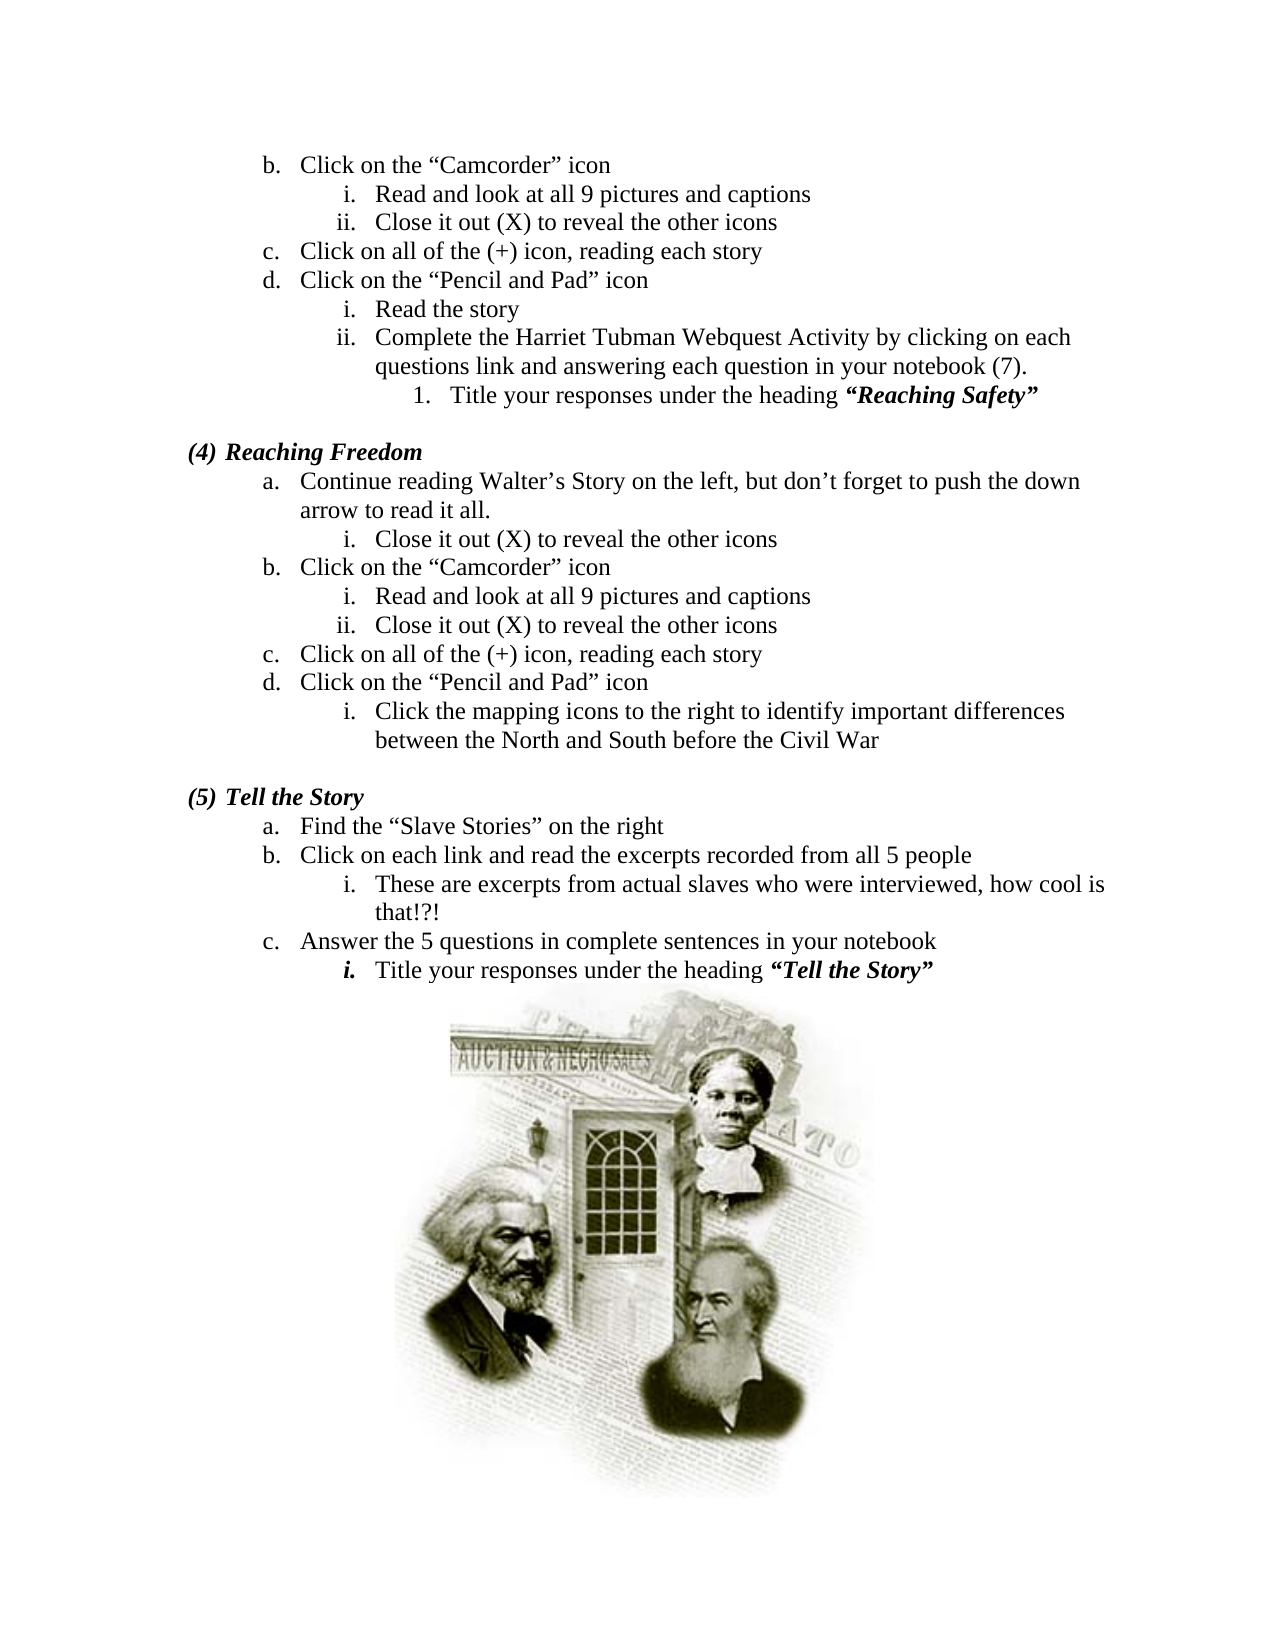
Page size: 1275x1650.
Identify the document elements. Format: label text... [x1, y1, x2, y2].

list Complete the Harriet Tubman Webquest Activity by clicking on each questions link and answering each question in your notebook (7). [356, 322, 1125, 380]
list Click on the “Camcorder” icon [262, 552, 1125, 581]
list Click on the “Camcorder” icon [262, 150, 1125, 179]
list These are excerpts from actual slaves who were interviewed, how cool is that!?! [356, 869, 1125, 926]
list Click on each link and read the excerpts recorded from all 5 people [262, 840, 1125, 869]
list Find the “Slave Stories” on the right [262, 811, 1125, 840]
list Click the mapping icons to the right to identify important differences between the North and South before the Civil War [356, 696, 1125, 754]
list Continue reading Walter’s Story on the left, but don’t forget to push the down arrow to read it all. [262, 466, 1125, 524]
list Click on the “Pencil and Pad” icon [262, 265, 1125, 294]
list Click on the “Pencil and Pad” icon [262, 667, 1125, 696]
list Answer the 5 questions in complete sentences in your notebook [262, 926, 1125, 955]
list Close it out (X) to reveal the other icons [356, 610, 1125, 639]
list Title your responses under the heading “Reaching Safety” [412, 380, 1125, 409]
list Click on all of the (+) icon, reading each story [262, 236, 1125, 265]
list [356, 207, 1125, 236]
list Reaching Freedom [187, 437, 1125, 466]
list Read the story [356, 294, 1125, 322]
list Tell the Story [187, 782, 1125, 811]
list Read and look at all 9 pictures and captions [356, 179, 1125, 207]
list Close it out (X) to reveal the other icons [356, 524, 1125, 552]
list Title your responses under the heading “Tell the Story” [356, 955, 1125, 984]
list Click on all of the (+) icon, reading each story [262, 639, 1125, 667]
picture [394, 983, 875, 1498]
list Read and look at all 9 pictures and captions [356, 581, 1125, 610]
